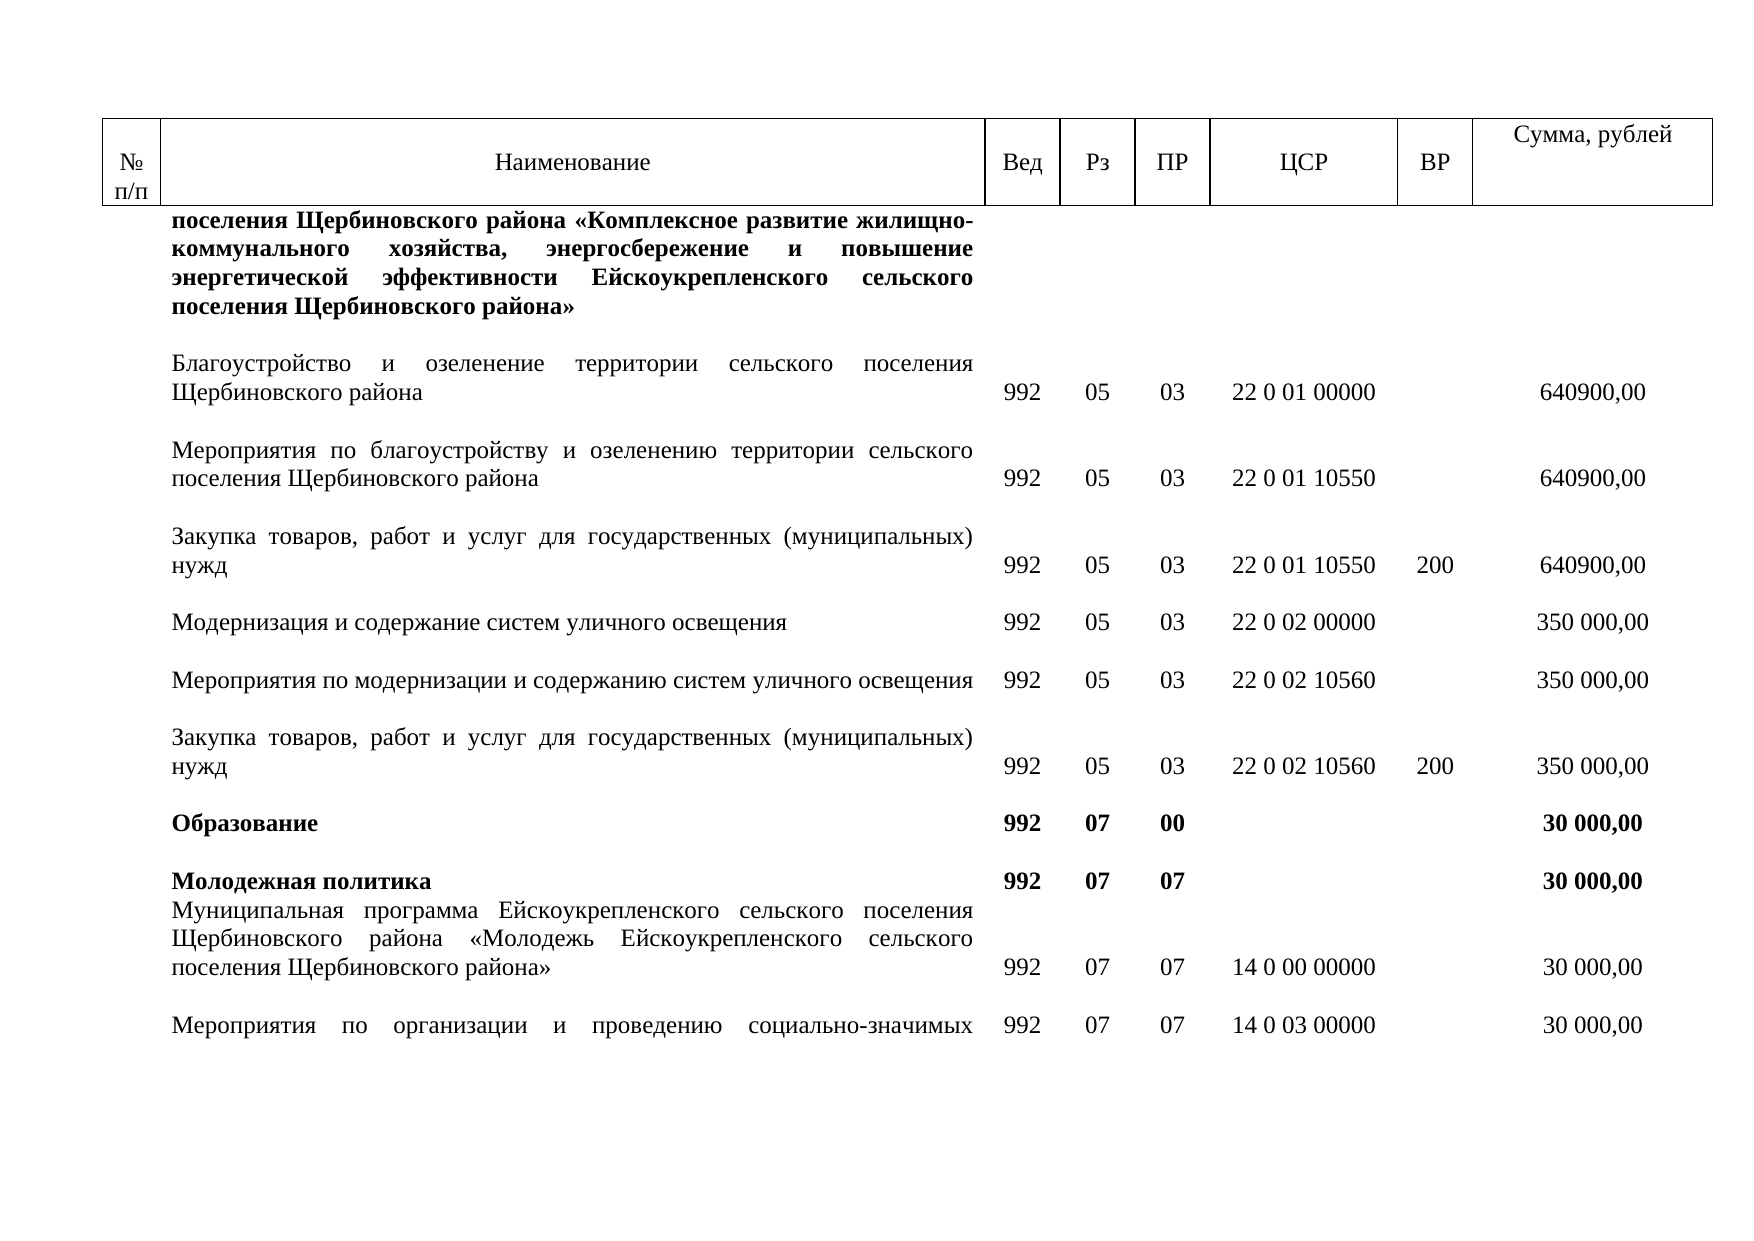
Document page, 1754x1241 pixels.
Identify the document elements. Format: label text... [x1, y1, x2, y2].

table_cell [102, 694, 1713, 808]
table_header Рз [1061, 119, 1134, 205]
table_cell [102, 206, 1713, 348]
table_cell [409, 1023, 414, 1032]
table_header Вед [986, 119, 1059, 205]
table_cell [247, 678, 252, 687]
table_header ВР [1398, 119, 1472, 205]
table_header Сумма, рублей [1473, 119, 1712, 205]
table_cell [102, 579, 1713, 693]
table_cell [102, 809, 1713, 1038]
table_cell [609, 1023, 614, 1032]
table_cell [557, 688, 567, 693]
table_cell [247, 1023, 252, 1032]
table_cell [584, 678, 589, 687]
table_header № п/п [103, 119, 160, 205]
table_header ЦСР [1211, 119, 1397, 205]
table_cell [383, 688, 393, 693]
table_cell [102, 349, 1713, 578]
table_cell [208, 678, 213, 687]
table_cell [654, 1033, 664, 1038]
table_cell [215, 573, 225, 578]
table_header Наименование [161, 119, 984, 205]
table_header ПР [1136, 119, 1209, 205]
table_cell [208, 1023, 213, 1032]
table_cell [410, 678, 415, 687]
